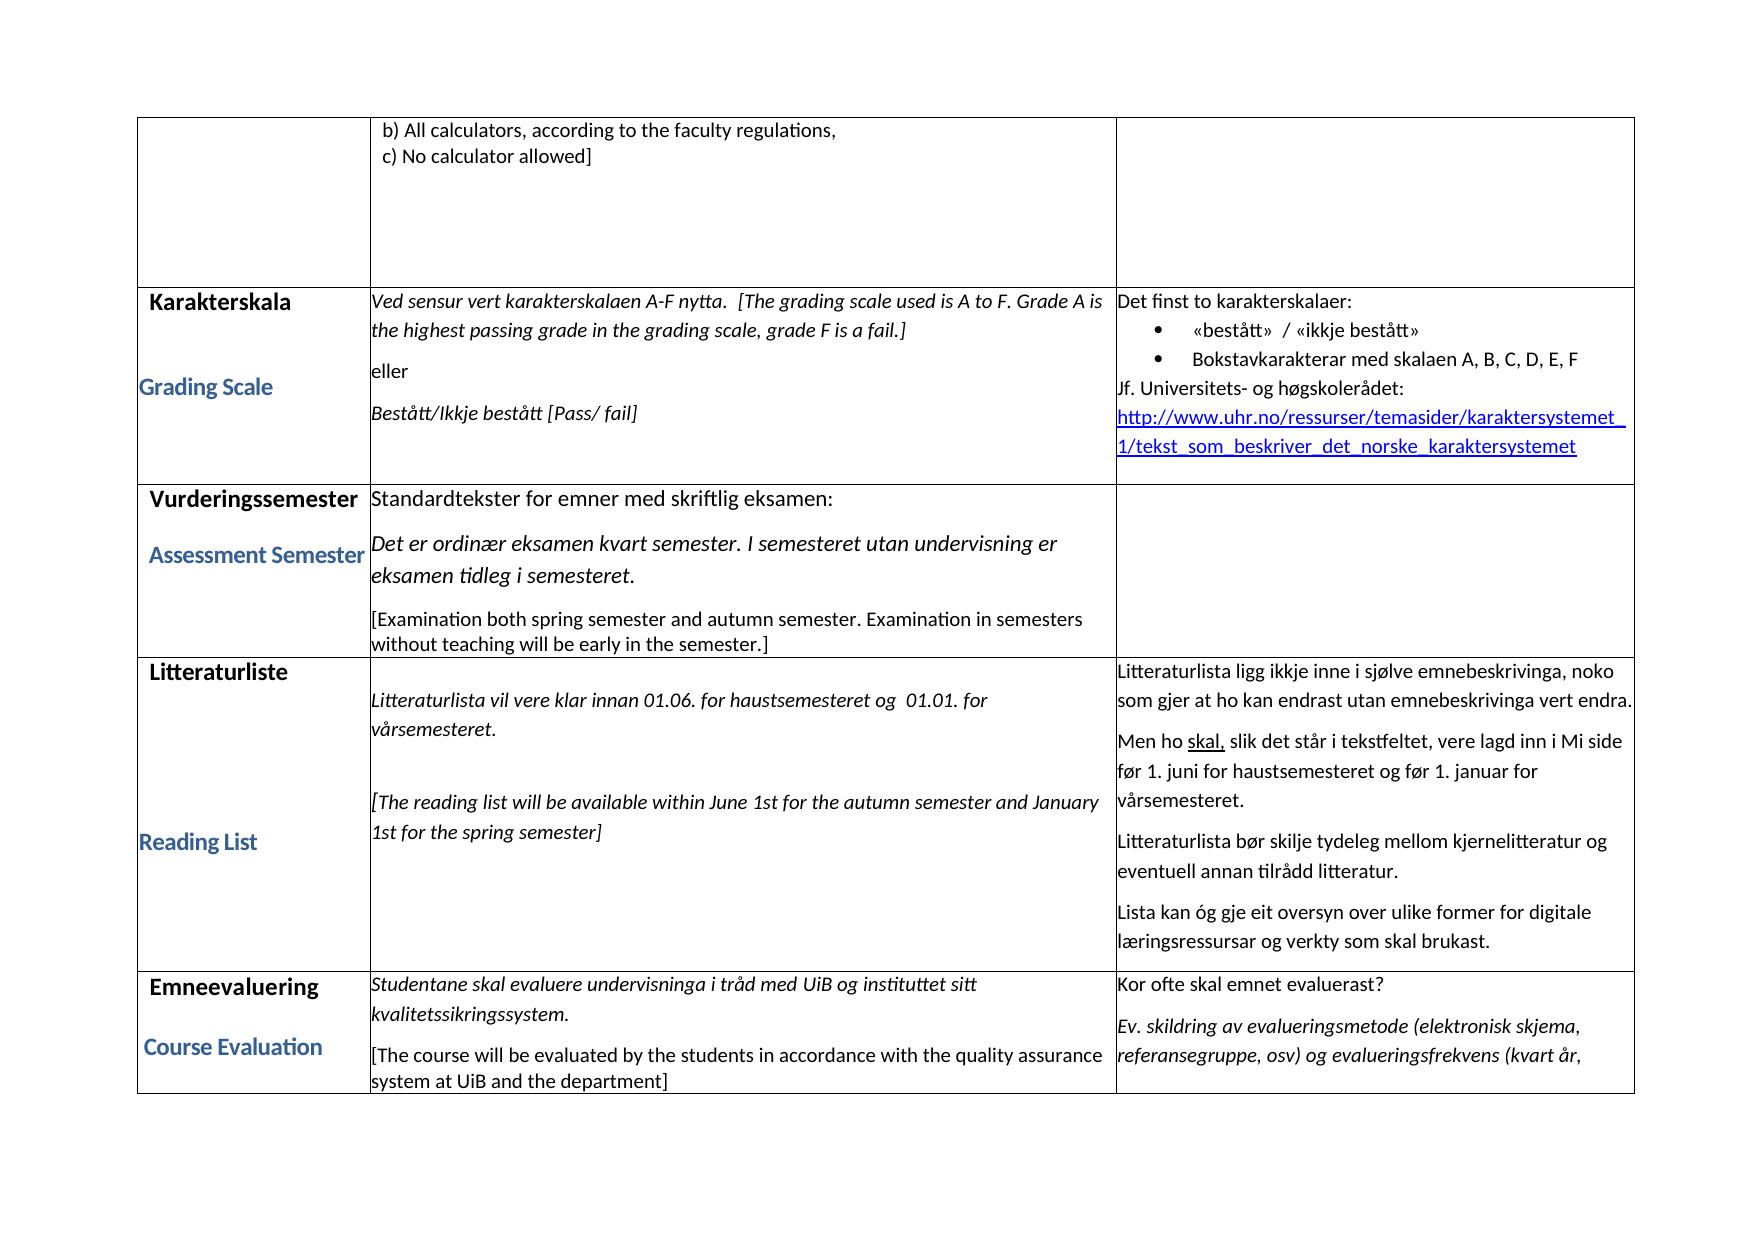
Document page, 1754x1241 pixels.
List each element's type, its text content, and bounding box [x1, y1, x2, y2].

table_cell Ved sensur vert karakterskalaen A-F nytta. [The grading scale used is A to F. Grade A is the highest passing grade in the grading scale, grade F is a fail.] eller Bestått/Ikkje bestått [Pass/ fail] [371, 288, 1116, 483]
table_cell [371, 118, 1116, 287]
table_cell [1117, 118, 1634, 287]
table_cell Karakterskala Grading Scale [138, 288, 370, 483]
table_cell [138, 972, 370, 1093]
table_cell Det finst to karakterskalaer: «bestått» / «ikkje bestått» Bokstavkarakterar med skalaen A, B, C, D, E, F Jf. Universitets- og høgskolerådet: http://www.uhr.no/ressurser/temasider/karaktersystemet_1/tekst_som_beskriver_det_norske_karaktersystemet [1117, 288, 1634, 483]
table_cell Litteraturlista vil vere klar innan 01.06. for haustsemesteret og 01.01. for vårsemesteret. [The reading list will be available within June 1st for the autumn semester and January 1st for the spring semester] [371, 658, 1116, 971]
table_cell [138, 118, 370, 287]
table_cell Standardtekster for emner med skriftlig eksamen: Det er ordinær eksamen kvart semester. I semesteret utan undervisning er eksamen tidleg i semesteret. [Examination both spring semester and autumn semester. Examination in semesters without teaching will be early in the semester.] [371, 485, 1116, 657]
table_cell [1117, 485, 1634, 657]
table_cell Vurderingssemester Assessment Semester [138, 485, 370, 657]
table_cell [1117, 972, 1634, 1093]
table_cell Litteraturlista ligg ikkje inne i sjølve emnebeskrivinga, noko som gjer at ho kan endrast utan emnebeskrivinga vert endra. Men ho skal, slik det står i tekstfeltet, vere lagd inn i Mi side før 1. juni for haustsemesteret og før 1. januar for vårsemesteret. Litteraturlista bør skilje tydeleg mellom kjernelitteratur og eventuell annan tilrådd litteratur. Lista kan óg gje eit oversyn over ulike former for digitale læringsressursar og verkty som skal brukast. [1117, 658, 1634, 971]
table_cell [371, 972, 1116, 1093]
table_cell Litteraturliste Reading List [138, 658, 370, 971]
